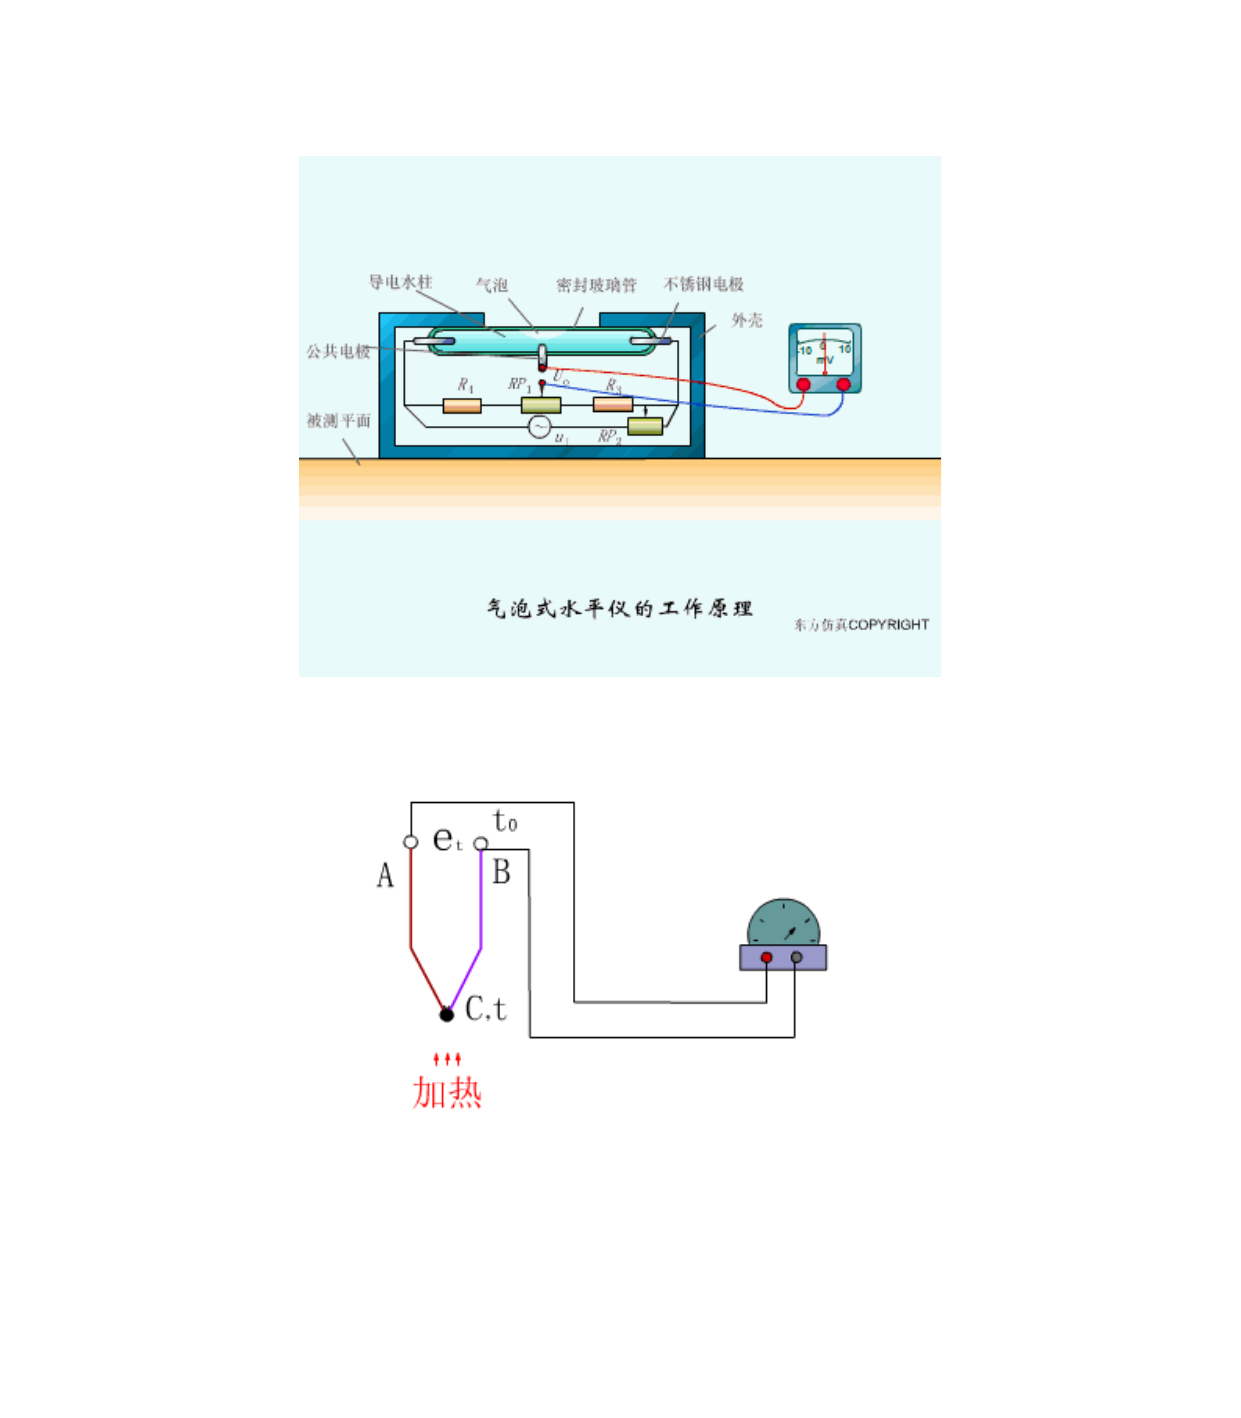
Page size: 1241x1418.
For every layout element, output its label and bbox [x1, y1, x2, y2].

picture [299, 156, 942, 677]
picture [295, 708, 945, 1128]
